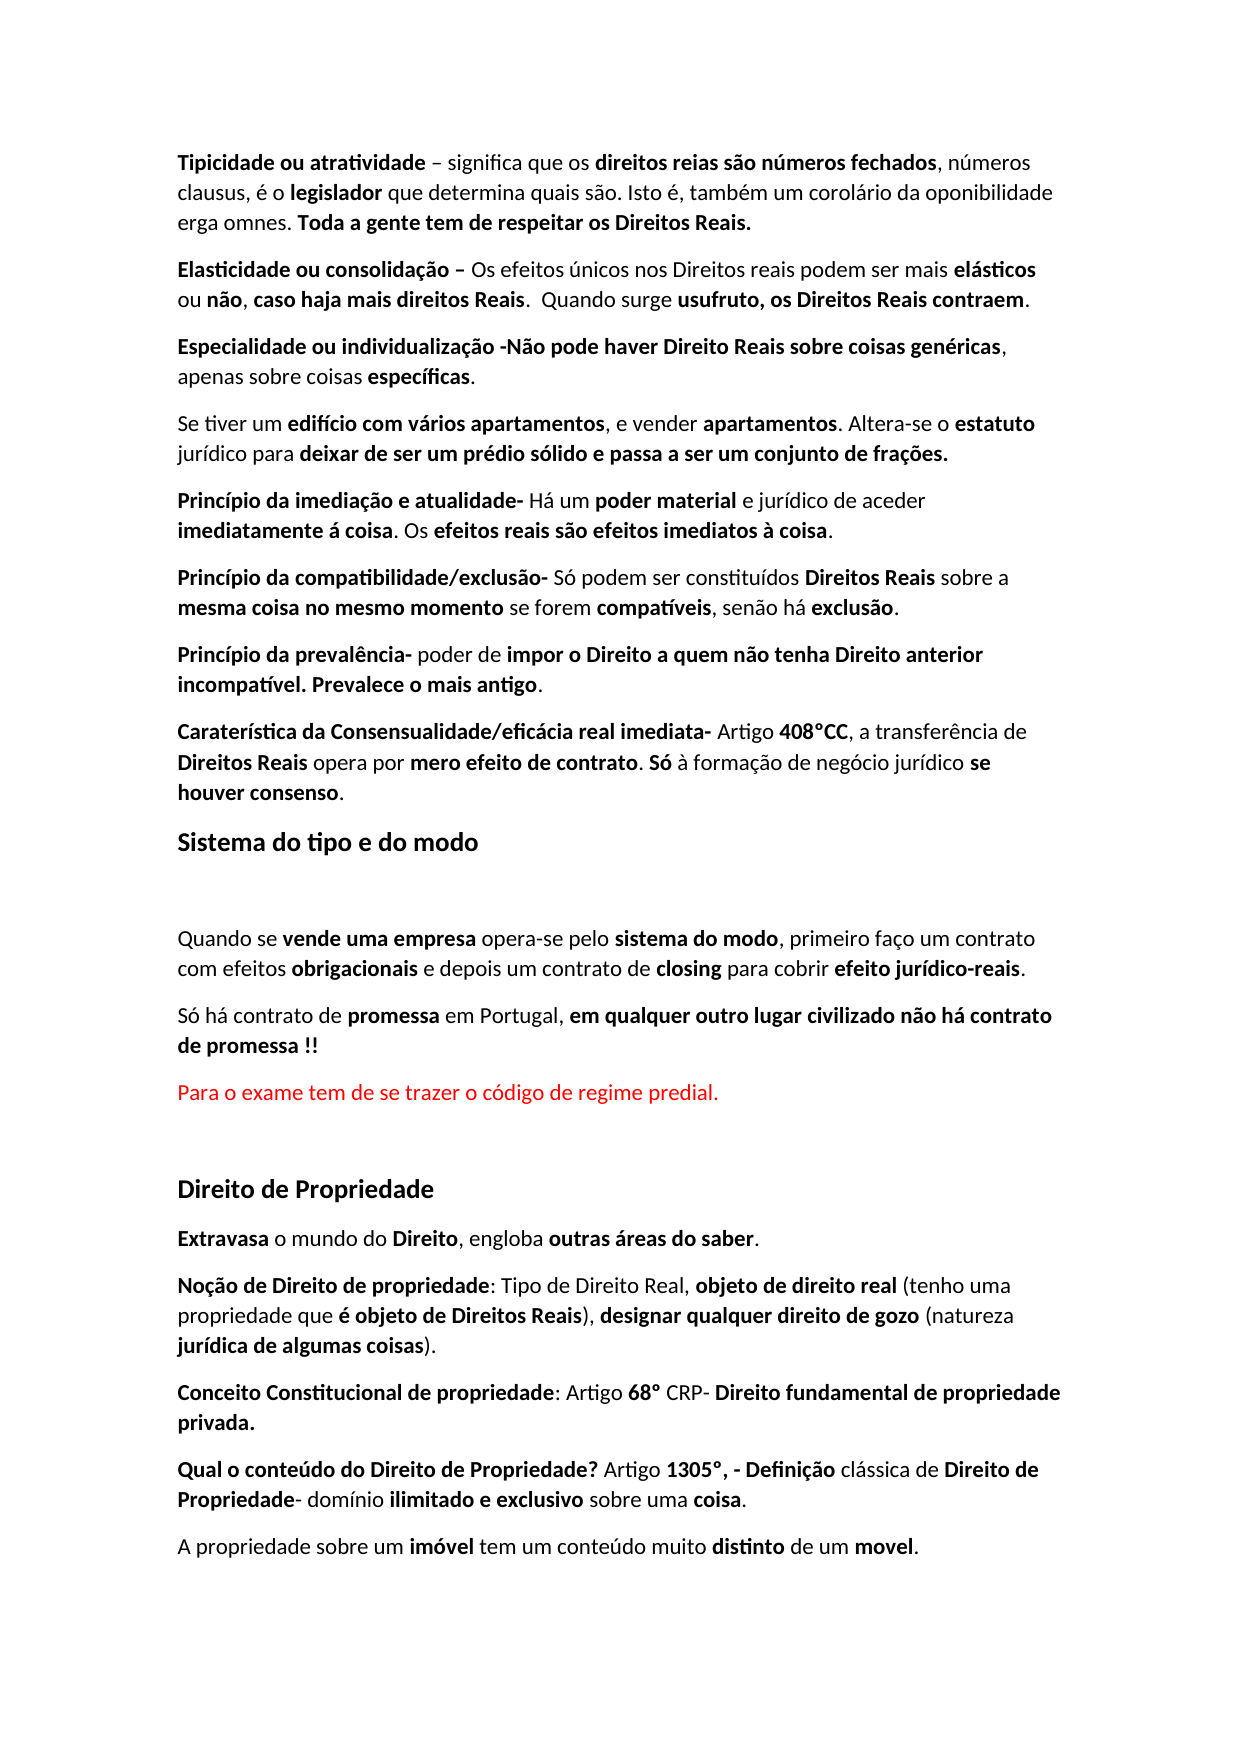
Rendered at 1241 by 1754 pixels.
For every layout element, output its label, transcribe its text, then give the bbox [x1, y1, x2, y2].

text Tipicidade ou atratividade – significa que os direitos reias são números fechados, números clausus, é o legislador que determina quais são. Isto é, também um corolário da oponibilidade erga omnes. Toda a gente tem de respeitar os Direitos Reais. [177, 148, 1063, 236]
text A propriedade sobre um imóvel tem um conteúdo muito distinto de um movel. [177, 1532, 1063, 1560]
text Sistema do tipo e do modo [177, 825, 1063, 858]
text Princípio da imediação e atualidade- Há um poder material e jurídico de aceder imediatamente á coisa. Os efeitos reais são efeitos imediatos à coisa. [177, 486, 1063, 544]
text Elasticidade ou consolidação – Os efeitos únicos nos Direitos reais podem ser mais elásticos ou não, caso haja mais direitos Reais. Quando surge usufruto, os Direitos Reais contraem. [177, 255, 1063, 313]
text Noção de Direito de propriedade: Tipo de Direito Real, objeto de direito real (tenho uma propriedade que é objeto de Direitos Reais), designar qualquer direito de gozo (natureza jurídica de algumas coisas). [177, 1271, 1063, 1359]
text Qual o conteúdo do Direito de Propriedade? Artigo 1305º, - Definição clássica de Direito de Propriedade- domínio ilimitado e exclusivo sobre uma coisa. [177, 1455, 1063, 1513]
text Se tiver um edifício com vários apartamentos, e vender apartamentos. Altera-se o estatuto jurídico para deixar de ser um prédio sólido e passa a ser um conjunto de frações. [177, 409, 1063, 467]
text Quando se vende uma empresa opera-se pelo sistema do modo, primeiro faço um contrato com efeitos obrigacionais e depois um contrato de closing para cobrir efeito jurídico-reais. [177, 924, 1063, 982]
text Especialidade ou individualização -Não pode haver Direito Reais sobre coisas genéricas, apenas sobre coisas específicas. [177, 332, 1063, 390]
text Extravasa o mundo do Direito, engloba outras áreas do saber. [177, 1224, 1063, 1252]
text Princípio da prevalência- poder de impor o Direito a quem não tenha Direito anterior incompatível. Prevalece o mais antigo. [177, 640, 1063, 698]
text Direito de Propriedade [177, 1172, 1063, 1205]
text Para o exame tem de se trazer o código de regime predial. [177, 1078, 1063, 1106]
text Caraterística da Consensualidade/eficácia real imediata- Artigo 408ºCC, a transferência de Direitos Reais opera por mero efeito de contrato. Só à formação de negócio jurídico se houver consenso. [177, 717, 1063, 806]
text Princípio da compatibilidade/exclusão- Só podem ser constituídos Direitos Reais sobre a mesma coisa no mesmo momento se forem compatíveis, senão há exclusão. [177, 563, 1063, 621]
text Só há contrato de promessa em Portugal, em qualquer outro lugar civilizado não há contrato de promessa !! [177, 1001, 1063, 1059]
text Conceito Constitucional de propriedade: Artigo 68º CRP- Direito fundamental de propriedade privada. [177, 1378, 1063, 1436]
